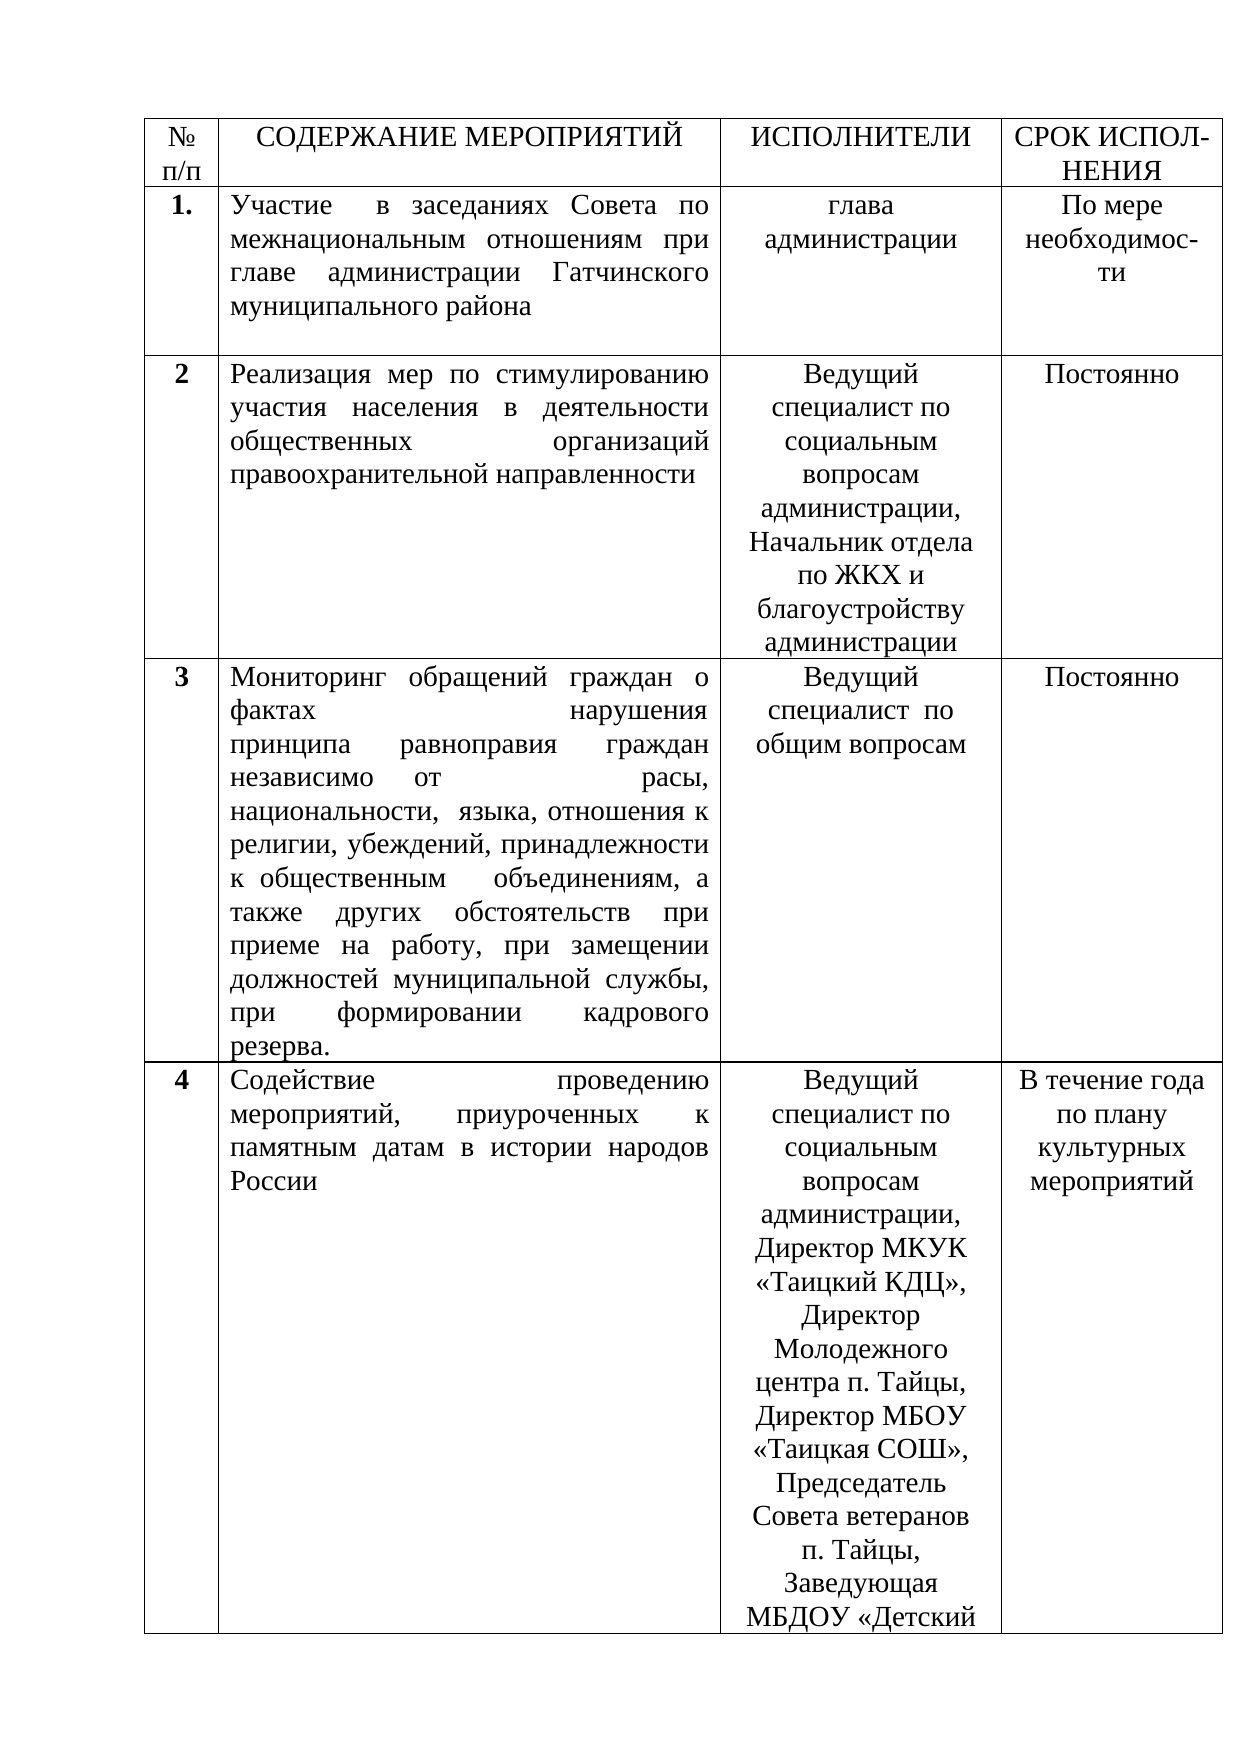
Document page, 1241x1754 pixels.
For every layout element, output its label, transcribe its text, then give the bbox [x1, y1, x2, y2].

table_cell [1002, 1063, 1222, 1633]
table_cell Ведущий специалист по общим вопросам [721, 659, 1001, 1061]
table_header СОДЕРЖАНИЕ МЕРОПРИЯТИЙ [219, 119, 720, 186]
table_cell Постоянно [1002, 659, 1222, 1061]
table_cell глава администрации [721, 187, 1001, 355]
table_cell 3 [145, 659, 218, 1061]
table_cell По мере необходимос- ти [1002, 187, 1222, 355]
table_cell Участие в заседаниях Совета по межнациональным отношениям при главе администрации Гатчинского муниципального района [219, 187, 720, 355]
table_cell Реализация мер по стимулированию участия населения в деятельности общественных организаций правоохранительной направленности [219, 356, 720, 658]
table_cell Мониторинг обращений граждан о фактах нарушения принципа равноправия граждан независимо от расы, национальности, языка, отношения к религии, убеждений, принадлежности к общественным объединениям, а также других обстоятельств при приеме на работу, при замещении должностей муниципальной службы, при формировании кадрового резерва. [219, 659, 720, 1061]
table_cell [219, 1063, 720, 1633]
table_header СРОК ИСПОЛ-НЕНИЯ [1002, 119, 1222, 186]
table_header ИСПОЛНИТЕЛИ [721, 119, 1001, 186]
table_header № п/п [145, 119, 218, 186]
table_cell Постоянно [1002, 356, 1222, 658]
table_cell Ведущий специалист по социальным вопросам администрации, Начальник отдела по ЖКХ и благоустройству администрации [721, 356, 1001, 658]
table_cell 1. [145, 187, 218, 355]
table_cell 4 [145, 1063, 218, 1633]
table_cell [721, 1063, 1001, 1633]
table_cell 2 [145, 356, 218, 658]
